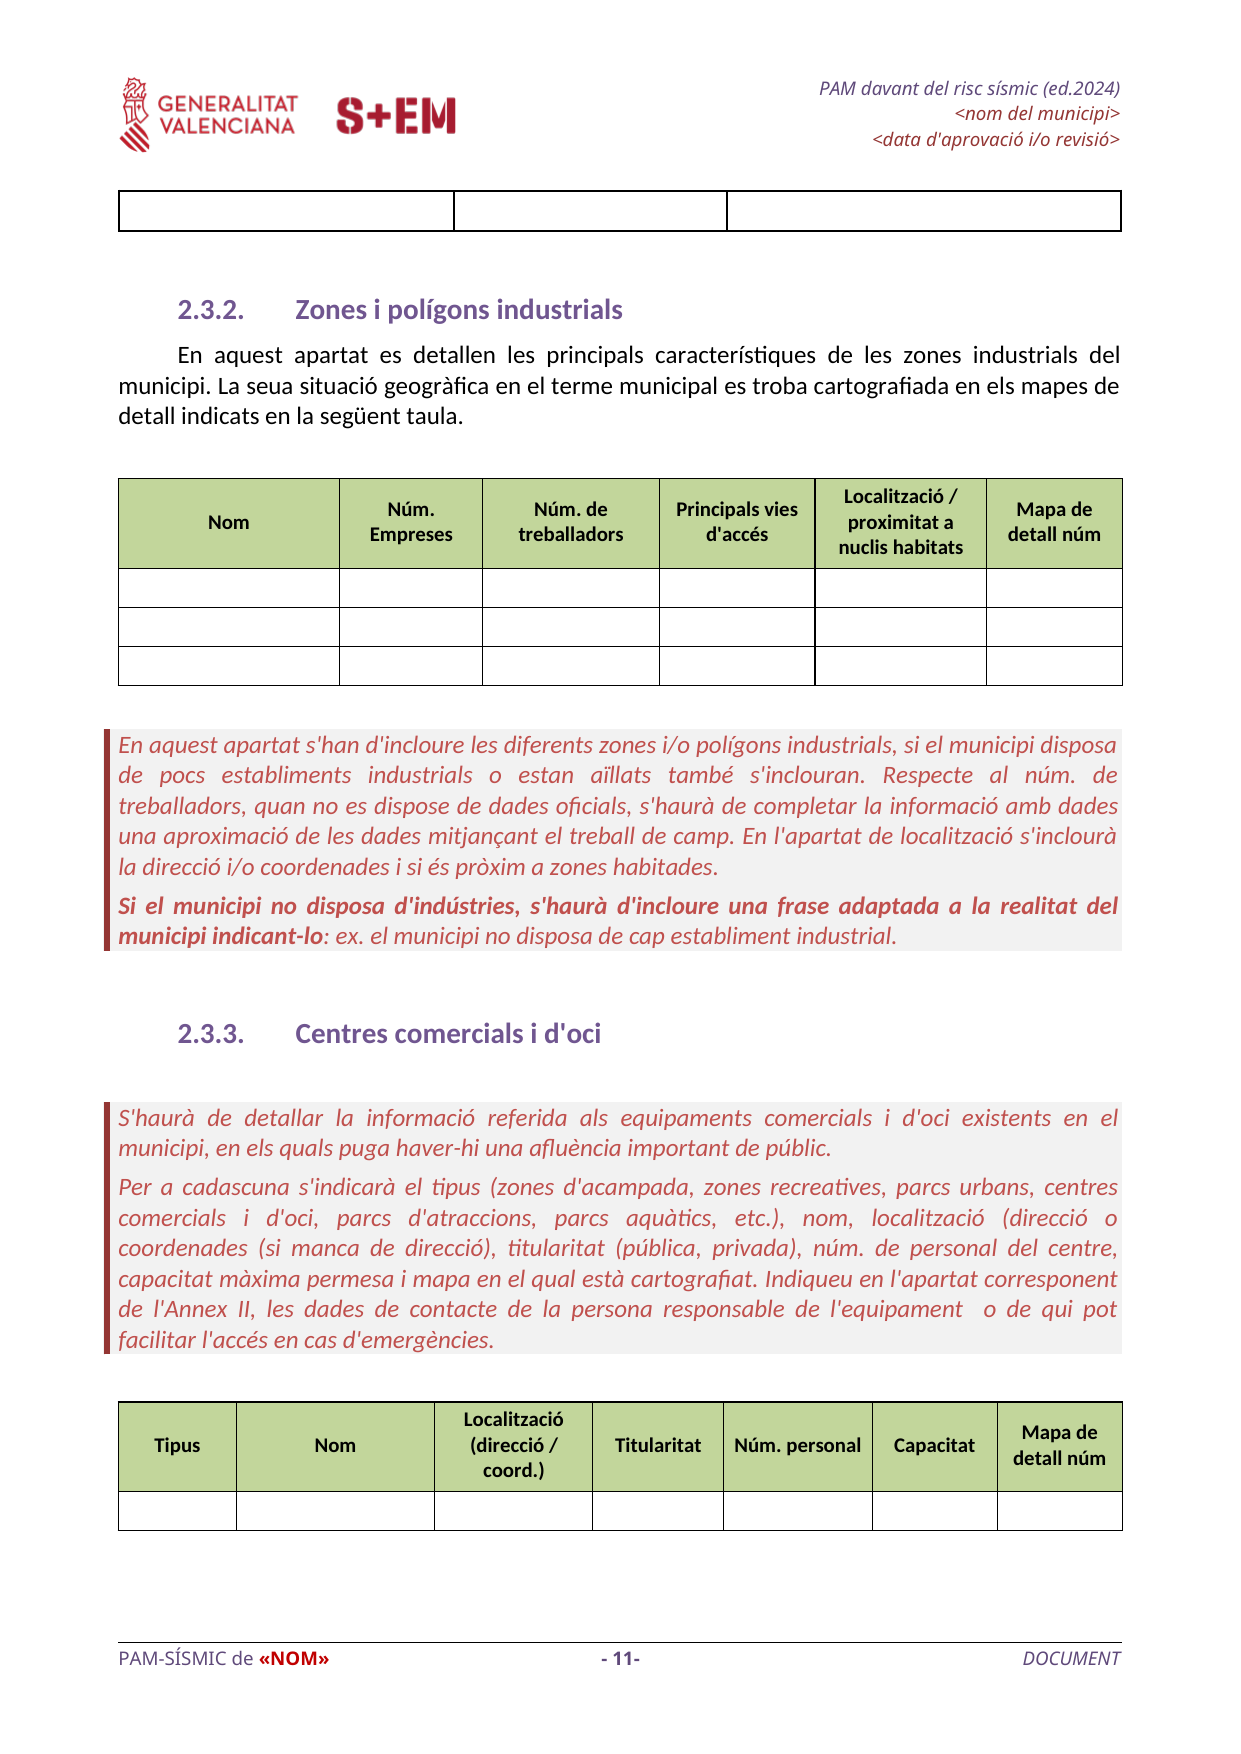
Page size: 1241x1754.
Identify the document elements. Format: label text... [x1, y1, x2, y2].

table_header Capacitat [873, 1403, 997, 1491]
table_cell [987, 569, 1122, 607]
table_cell [728, 192, 1120, 229]
subtitle 2.3.2. Zones i polígons industrials [177, 291, 1122, 327]
subtitle Si el municipi no disposa d'indústries, s'haurà d'incloure una frase adaptada a la realitat del municipi indicant-lo: ex. el municipi no disposa de cap establiment industrial. [110, 890, 1122, 951]
table_cell [660, 647, 814, 685]
table_cell [987, 608, 1122, 646]
table_cell [987, 647, 1122, 685]
table_cell [340, 569, 482, 607]
table_cell [119, 569, 339, 607]
table_cell [816, 569, 986, 607]
table_header Nom [119, 479, 339, 568]
table_cell [483, 608, 659, 646]
table_cell [816, 647, 986, 685]
table_cell [593, 1492, 723, 1530]
table_header Tipus [119, 1403, 236, 1491]
table_cell [483, 569, 659, 607]
subtitle En aquest apartat s'han d'incloure les diferents zones i/o polígons industrials, si el municipi disposa de pocs establiments industrials o estan aïllats també s'inclouran. Respecte al núm. de treballadors, quan no es dispose de dades oficials, s'haurà de completar la informació amb dades una aproximació de les dades mitjançant el treball de camp. En l'apartat de localització s'inclourà la direcció i/o coordenades i si és pròxim a zones habitades. [110, 729, 1122, 882]
table_header Núm. de treballadors [483, 479, 659, 568]
table_cell [237, 1492, 434, 1530]
table_header Mapa de detall núm [998, 1403, 1122, 1491]
text En aquest apartat es detallen les principals característiques de les zones industrials del municipi. La seua situació geogràfica en el terme municipal es troba cartografiada en els mapes de detall indicats en la següent taula. [118, 339, 1122, 431]
table_cell [119, 647, 339, 685]
table_cell [724, 1492, 872, 1530]
table_cell [660, 569, 814, 607]
table_header Localització / proximitat a nuclis habitats [816, 479, 986, 568]
table_header Titularitat [593, 1403, 723, 1491]
table_cell [119, 608, 339, 646]
subtitle Per a cadascuna s'indicarà el tipus (zones d'acampada, zones recreatives, parcs urbans, centres comercials i d'oci, parcs d'atraccions, parcs aquàtics, etc.), nom, localització (direcció o coordenades (si manca de direcció), titularitat (pública, privada), núm. de personal del centre, capacitat màxima permesa i mapa en el qual està cartografiat. Indiqueu en l'apartat corresponent de l'Annex II, les dades de contacte de la persona responsable de l'equipament o de qui pot facilitar l'accés en cas d'emergències. [110, 1171, 1122, 1354]
table_cell [340, 647, 482, 685]
table_header Núm. Empreses [340, 479, 482, 568]
table_cell [340, 608, 482, 646]
table_cell [483, 647, 659, 685]
subtitle S'haurà de detallar la informació referida als equipaments comercials i d'oci existents en el municipi, en els quals puga haver-hi una afluència important de públic. [110, 1102, 1122, 1163]
table_header Núm. personal [724, 1403, 872, 1491]
table_header Localització (direcció / coord.) [435, 1403, 592, 1491]
picture [118, 75, 458, 154]
table_header Mapa de detall núm [987, 479, 1122, 568]
table_cell [816, 608, 986, 646]
table_header Nom [237, 1403, 434, 1491]
table_cell [660, 608, 814, 646]
subtitle 2.3.3. Centres comercials i d'oci [177, 1015, 1122, 1050]
table_cell [455, 192, 726, 229]
table_cell [873, 1492, 997, 1530]
table_cell [998, 1492, 1122, 1530]
table_cell [435, 1492, 592, 1530]
table_header Principals vies d'accés [660, 479, 814, 568]
table_cell [119, 1492, 236, 1530]
table_cell [120, 192, 453, 229]
